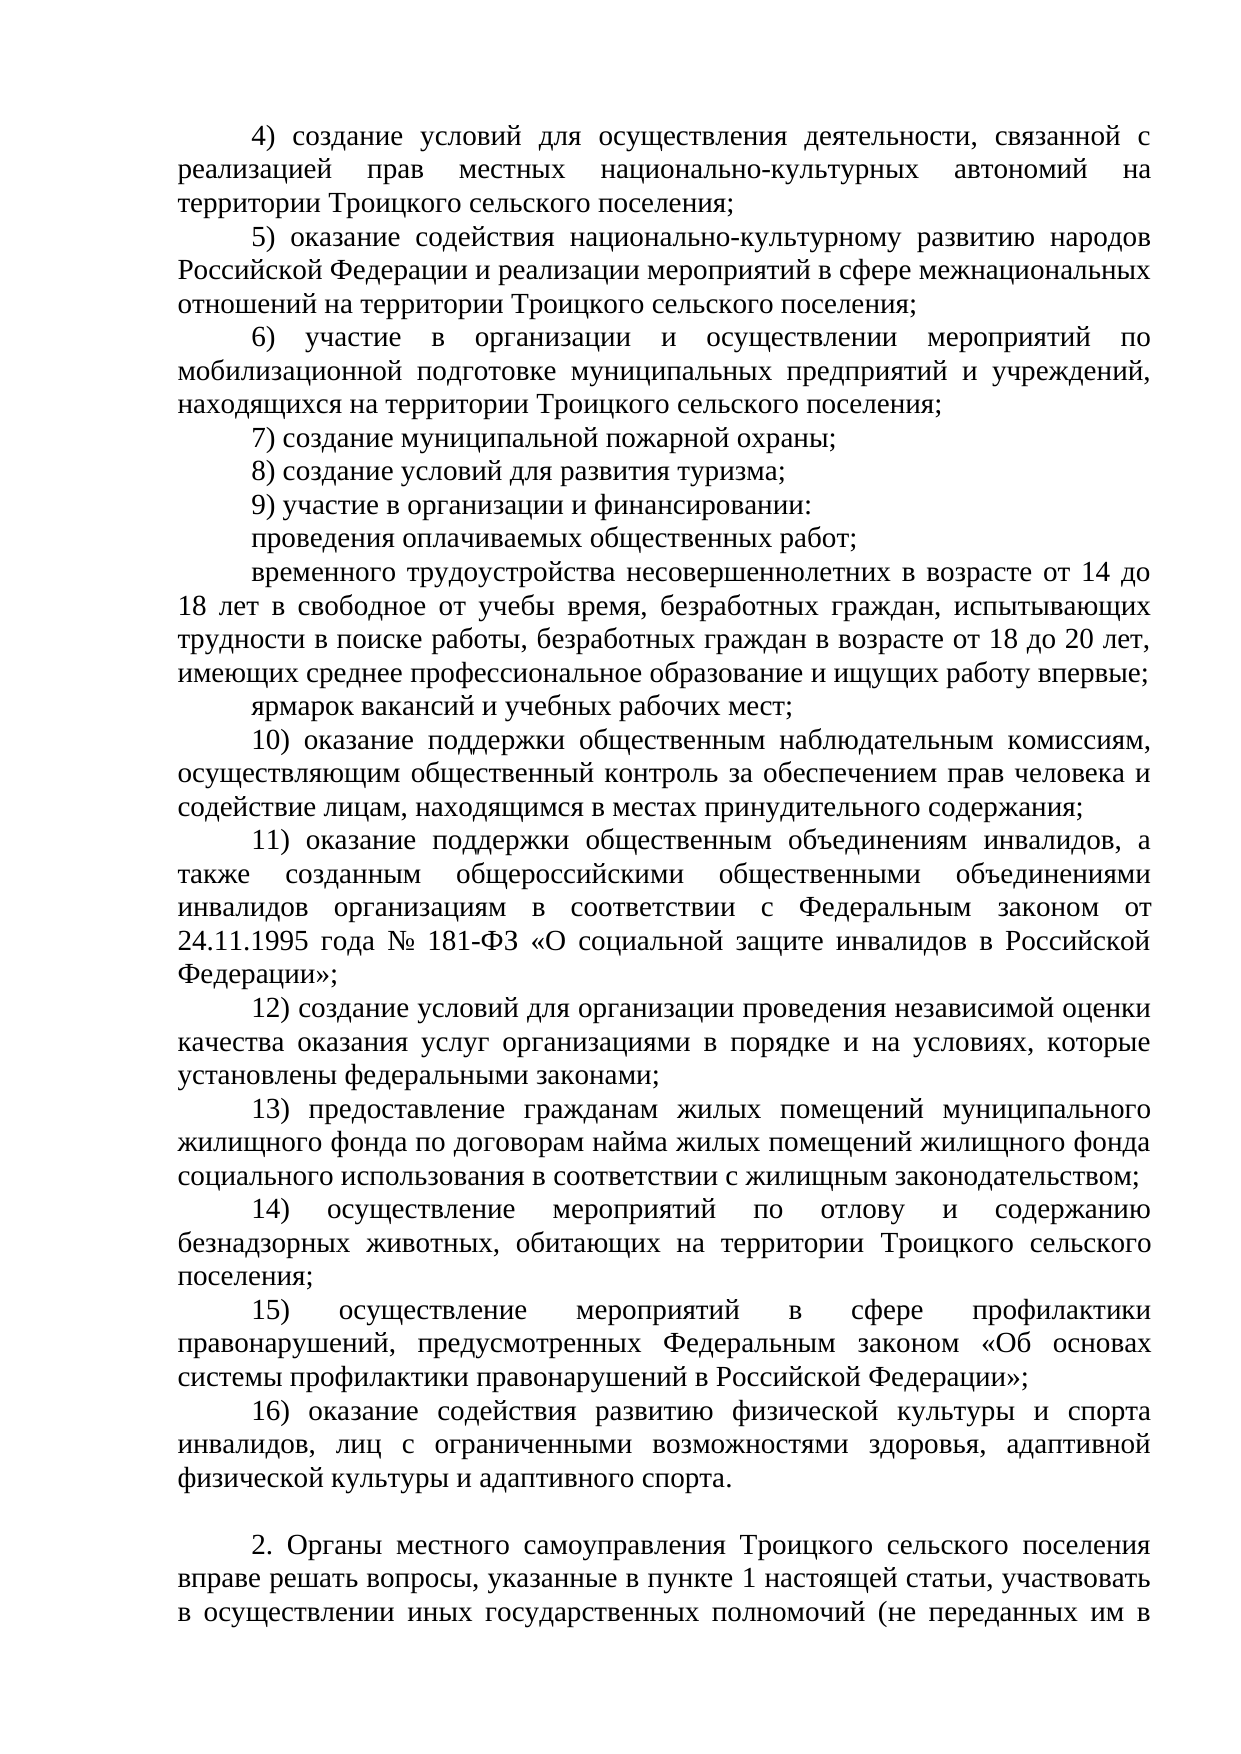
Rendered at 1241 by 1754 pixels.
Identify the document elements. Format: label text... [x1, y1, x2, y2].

text проведения оплачиваемых общественных работ; [177, 521, 1152, 554]
text 4) создание условий для осуществления деятельности, связанной с реализацией прав местных национально-культурных автономий на территории Троицкого сельского поселения; [177, 118, 1152, 219]
text 14) осуществление мероприятий по отлову и содержанию безнадзорных животных, обитающих на территории Троицкого сельского поселения; [177, 1191, 1152, 1292]
text 6) участие в организации и осуществлении мероприятий по мобилизационной подготовке муниципальных предприятий и учреждений, находящихся на территории Троицкого сельского поселения; [177, 319, 1152, 420]
text 13) предоставление гражданам жилых помещений муниципального жилищного фонда по договорам найма жилых помещений жилищного фонда социального использования в соответствии с жилищным законодательством; [177, 1091, 1152, 1191]
text 15) осуществление мероприятий в сфере профилактики правонарушений, предусмотренных Федеральным законом «Об основах системы профилактики правонарушений в Российской Федерации»; [177, 1292, 1152, 1393]
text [177, 1527, 1152, 1627]
text 16) оказание содействия развитию физической культуры и спорта инвалидов, лиц с ограниченными возможностями здоровья, адаптивной физической культуры и адаптивного спорта. [177, 1393, 1152, 1493]
text 8) создание условий для развития туризма; [177, 453, 1152, 487]
text 7) создание муниципальной пожарной охраны; [177, 420, 1152, 453]
text ярмарок вакансий и учебных рабочих мест; [177, 688, 1152, 722]
text 12) создание условий для организации проведения независимой оценки качества оказания услуг организациями в порядке и на условиях, которые установлены федеральными законами; [177, 990, 1152, 1091]
text 5) оказание содействия национально-культурному развитию народов Российской Федерации и реализации мероприятий в сфере межнациональных отношений на территории Троицкого сельского поселения; [177, 219, 1152, 319]
text 11) оказание поддержки общественным объединениям инвалидов, а также созданным общероссийскими общественными объединениями инвалидов организациям в соответствии с Федеральным законом от 24.11.1995 года № 181-ФЗ «О социальной защите инвалидов в Российской Федерации»; [177, 822, 1152, 990]
text 10) оказание поддержки общественным наблюдательным комиссиям, осуществляющим общественный контроль за обеспечением прав человека и содействие лицам, находящимся в местах принудительного содержания; [177, 722, 1152, 822]
text временного трудоустройства несовершеннолетних в возрасте от 14 до 18 лет в свободное от учебы время, безработных граждан, испытывающих трудности в поиске работы, безработных граждан в возрасте от 18 до 20 лет, имеющих среднее профессиональное образование и ищущих работу впервые; [177, 554, 1152, 688]
text 9) участие в организации и финансировании: [177, 487, 1152, 521]
